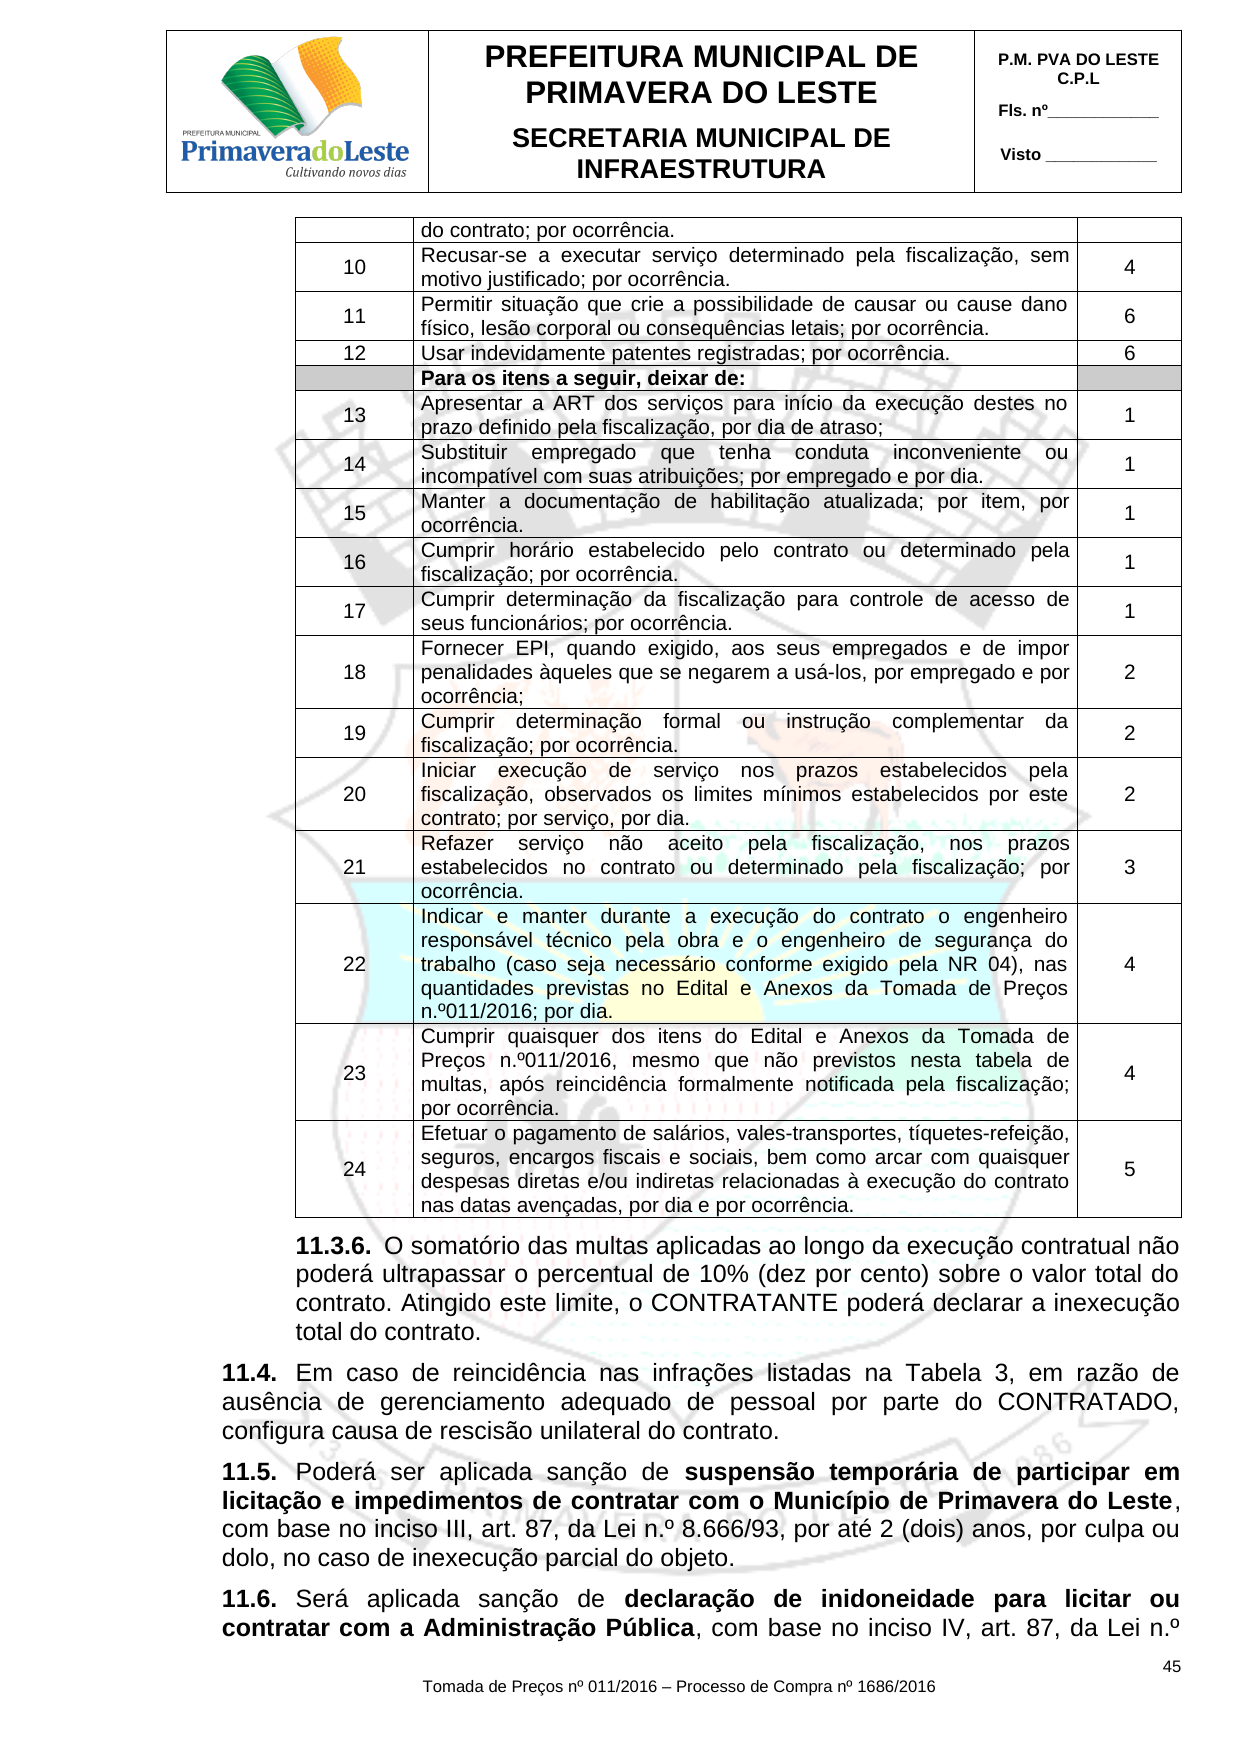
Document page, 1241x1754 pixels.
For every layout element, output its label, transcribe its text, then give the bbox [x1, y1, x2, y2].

table_cell Fornecer EPI, quando exigido, aos seus empregados e de impor penalidades àqueles que se negarem a usá-los, por empregado e por ocorrência; [414, 636, 1077, 708]
table_cell 2 [1078, 636, 1181, 708]
table_cell 3 [1078, 831, 1181, 902]
list Em caso de reincidência nas infrações listadas na Tabela 3, em razão de ausência de gerenciamento adequado de pessoal por parte do CONTRATADO, configura causa de rescisão unilateral do contrato. [222, 1358, 1181, 1444]
table_cell 1 [1078, 587, 1181, 635]
table_cell 12 [296, 341, 413, 365]
table_cell 1 [1078, 391, 1181, 439]
table_cell 4 [1078, 243, 1181, 291]
table_cell Utilizar as dependências do local da obra para fins diversos do objeto do contrato; por ocorrência. [414, 218, 1077, 242]
table_cell Efetuar o pagamento de salários, vales-transportes, tíquetes-refeição, seguros, encargos fiscais e sociais, bem como arcar com quaisquer despesas diretas e/ou indiretas relacionadas à execução do contrato nas datas avençadas, por dia e por ocorrência. [414, 1121, 1077, 1217]
table_cell 10 [296, 243, 413, 291]
table_cell 6 [1078, 292, 1181, 340]
table_cell 9 [296, 218, 413, 242]
table_cell 13 [296, 391, 413, 439]
table_cell 6 [1078, 341, 1181, 365]
table_cell 21 [296, 831, 413, 902]
table_cell 2 [1078, 709, 1181, 757]
table_cell Para os itens a seguir, deixar de: [414, 366, 1077, 390]
table_cell Cumprir horário estabelecido pelo contrato ou determinado pela fiscalização; por ocorrência. [414, 538, 1077, 586]
table_cell 4 [1078, 218, 1181, 242]
table_cell 18 [296, 636, 413, 708]
table_cell Apresentar a ART dos serviços para início da execução destes no prazo definido pela fiscalização, por dia de atraso; [414, 391, 1077, 439]
table_cell 5 [1078, 1121, 1181, 1217]
table_cell 20 [296, 758, 413, 829]
table_cell Iniciar execução de serviço nos prazos estabelecidos pela fiscalização, observados os limites mínimos estabelecidos por este contrato; por serviço, por dia. [414, 758, 1077, 829]
table_cell 2 [1078, 758, 1181, 829]
table_cell 23 [296, 1024, 413, 1120]
picture [177, 30, 413, 183]
table_cell 22 [296, 904, 413, 1023]
table_cell 4 [1078, 1024, 1181, 1120]
list Poderá ser aplicada sanção de suspensão temporária de participar em licitação e impedimentos de contratar com o Município de Primavera do Leste, com base no inciso III, art. 87, da Lei n.º 8.666/93, por até 2 (dois) anos, por culpa ou dolo, no caso de inexecução parcial do objeto. [222, 1457, 1181, 1572]
table_cell 24 [296, 1121, 413, 1217]
table_cell Cumprir quaisquer dos itens do Edital e Anexos da Tomada de Preços n.º011/2016, mesmo que não previstos nesta tabela de multas, após reincidência formalmente notificada pela fiscalização; por ocorrência. [414, 1024, 1077, 1120]
table_cell 17 [296, 587, 413, 635]
table_cell 14 [296, 440, 413, 488]
table_cell Refazer serviço não aceito pela fiscalização, nos prazos estabelecidos no contrato ou determinado pela fiscalização; por ocorrência. [414, 831, 1077, 902]
table_cell 16 [296, 538, 413, 586]
table_cell Recusar-se a executar serviço determinado pela fiscalização, sem motivo justificado; por ocorrência. [414, 243, 1077, 291]
table_cell Permitir situação que crie a possibilidade de causar ou cause dano físico, lesão corporal ou consequências letais; por ocorrência. [414, 292, 1077, 340]
table_cell Usar indevidamente patentes registradas; por ocorrência. [414, 341, 1077, 365]
table_cell Cumprir determinação formal ou instrução complementar da fiscalização; por ocorrência. [414, 709, 1077, 757]
table_cell 15 [296, 489, 413, 537]
table_cell 1 [1078, 489, 1181, 537]
table_cell 11 [296, 292, 413, 340]
table_cell [296, 366, 413, 390]
table_cell Indicar e manter durante a execução do contrato o engenheiro responsável técnico pela obra e o engenheiro de segurança do trabalho (caso seja necessário conforme exigido pela NR 04), nas quantidades previstas no Edital e Anexos da Tomada de Preços n.º011/2016; por dia. [414, 904, 1077, 1023]
table_cell 4 [1078, 904, 1181, 1023]
text 11.3.6. O somatório das multas aplicadas ao longo da execução contratual não poderá ultrapassar o percentual de 10% (dez por cento) sobre o valor total do contrato. Atingido este limite, o CONTRATANTE poderá declarar a inexecução total do contrato. [295, 1231, 1181, 1346]
table_cell Substituir empregado que tenha conduta inconveniente ou incompatível com suas atribuições; por empregado e por dia. [414, 440, 1077, 488]
table_cell Manter a documentação de habilitação atualizada; por item, por ocorrência. [414, 489, 1077, 537]
table_cell 1 [1078, 538, 1181, 586]
table_cell 19 [296, 709, 413, 757]
table_cell 1 [1078, 440, 1181, 488]
table_cell [1078, 366, 1181, 390]
table_cell Cumprir determinação da fiscalização para controle de acesso de seus funcionários; por ocorrência. [414, 587, 1077, 635]
